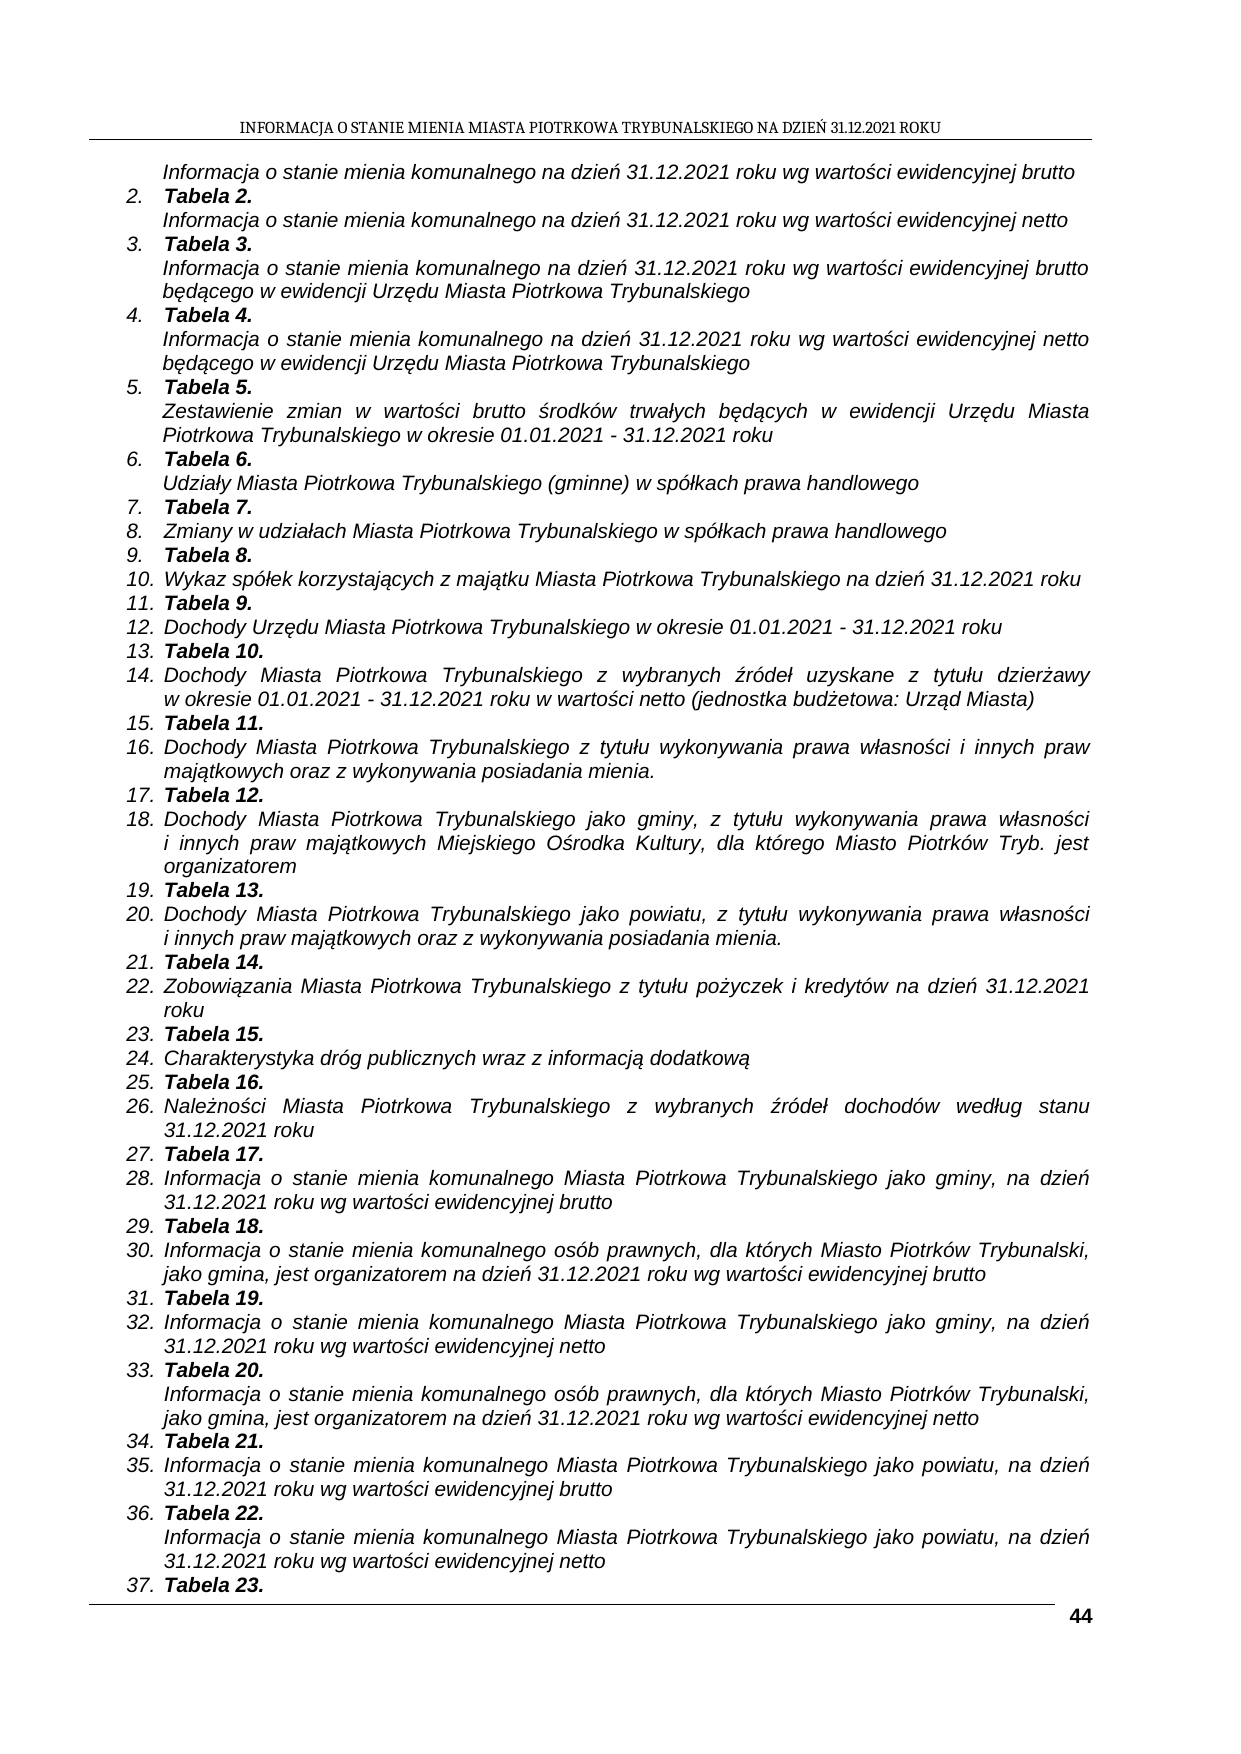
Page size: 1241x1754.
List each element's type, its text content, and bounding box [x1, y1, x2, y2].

list Tabela 2. [126, 183, 1092, 207]
list Informacja o stanie mienia komunalnego Miasta Piotrkowa Trybunalskiego jako gminy, na dzień 31.12.2021 roku wg wartości ewidencyjnej brutto [126, 1166, 1092, 1214]
list Zobowiązania Miasta Piotrkowa Trybunalskiego z tytułu pożyczek i kredytów na dzień 31.12.2021 roku [126, 974, 1092, 1022]
list Tabela 7. [126, 495, 1092, 519]
list Dochody Miasta Piotrkowa Trybunalskiego jako powiatu, z tytułu wykonywania prawa własności i innych praw majątkowych oraz z wykonywania posiadania mienia. [126, 902, 1092, 950]
list Tabela 22. [126, 1501, 1092, 1525]
list Tabela 3. [126, 231, 1092, 255]
list Dochody Miasta Piotrkowa Trybunalskiego z tytułu wykonywania prawa własności i innych praw majątkowych oraz z wykonywania posiadania mienia. [126, 734, 1092, 782]
text Informacja o stanie mienia komunalnego na dzień 31.12.2021 roku wg wartości ewidencyjnej netto [162, 207, 1092, 231]
list Dochody Miasta Piotrkowa Trybunalskiego jako gminy, z tytułu wykonywania prawa własności i innych praw majątkowych Miejskiego Ośrodka Kultury, dla którego Miasto Piotrków Tryb. jest organizatorem [126, 806, 1092, 878]
list Charakterystyka dróg publicznych wraz z informacją dodatkową [126, 1046, 1092, 1070]
list Tabela 19. [126, 1286, 1092, 1309]
text Udziały Miasta Piotrkowa Trybunalskiego (gminne) w spółkach prawa handlowego [162, 471, 1092, 495]
list Tabela 9. [126, 591, 1092, 615]
list Informacja o stanie mienia komunalnego osób prawnych, dla których Miasto Piotrków Trybunalski, jako gmina, jest organizatorem na dzień 31.12.2021 roku wg wartości ewidencyjnej brutto [126, 1238, 1092, 1286]
list Tabela 14. [126, 950, 1092, 974]
text Informacja o stanie mienia komunalnego na dzień 31.12.2021 roku wg wartości ewidencyjnej brutto będącego w ewidencji Urzędu Miasta Piotrkowa Trybunalskiego [162, 255, 1092, 303]
list Tabela 15. [126, 1022, 1092, 1046]
list Tabela 16. [126, 1070, 1092, 1094]
list Tabela 18. [126, 1214, 1092, 1238]
list Tabela 10. [126, 639, 1092, 663]
list Tabela 17. [126, 1142, 1092, 1166]
list Wykaz spółek korzystających z majątku Miasta Piotrkowa Trybunalskiego na dzień 31.12.2021 roku [126, 567, 1092, 591]
list Zmiany w udziałach Miasta Piotrkowa Trybunalskiego w spółkach prawa handlowego [126, 519, 1092, 543]
list Tabela 6. [126, 447, 1092, 471]
list Informacja o stanie mienia komunalnego Miasta Piotrkowa Trybunalskiego jako gminy, na dzień 31.12.2021 roku wg wartości ewidencyjnej netto [126, 1309, 1092, 1357]
list Tabela 13. [126, 878, 1092, 902]
list Tabela 20. [126, 1357, 1092, 1381]
list Należności Miasta Piotrkowa Trybunalskiego z wybranych źródeł dochodów według stanu 31.12.2021 roku [126, 1094, 1092, 1142]
list Informacja o stanie mienia komunalnego osób prawnych, dla których Miasto Piotrków Trybunalski, jako gmina, jest organizatorem na dzień 31.12.2021 roku wg wartości ewidencyjnej netto [164, 1381, 1092, 1429]
list Tabela 23. [126, 1573, 1092, 1597]
list Informacja o stanie mienia komunalnego Miasta Piotrkowa Trybunalskiego jako powiatu, na dzień 31.12.2021 roku wg wartości ewidencyjnej brutto [126, 1453, 1092, 1501]
list Tabela 8. [126, 543, 1092, 567]
list Tabela 12. [126, 782, 1092, 806]
list Dochody Miasta Piotrkowa Trybunalskiego z wybranych źródeł uzyskane z tytułu dzierżawy w okresie 01.01.2021 - 31.12.2021 roku w wartości netto (jednostka budżetowa: Urząd Miasta) [126, 663, 1092, 711]
list Dochody Urzędu Miasta Piotrkowa Trybunalskiego w okresie 01.01.2021 - 31.12.2021 roku [126, 615, 1092, 639]
list Informacja o stanie mienia komunalnego Miasta Piotrkowa Trybunalskiego jako powiatu, na dzień 31.12.2021 roku wg wartości ewidencyjnej netto [164, 1525, 1092, 1573]
list Tabela 4. [126, 303, 1092, 327]
text Informacja o stanie mienia komunalnego na dzień 31.12.2021 roku wg wartości ewidencyjnej netto będącego w ewidencji Urzędu Miasta Piotrkowa Trybunalskiego [162, 327, 1092, 375]
list Tabela 11. [126, 711, 1092, 734]
text Zestawienie zmian w wartości brutto środków trwałych będących w ewidencji Urzędu Miasta Piotrkowa Trybunalskiego w okresie 01.01.2021 - 31.12.2021 roku [162, 399, 1092, 447]
text Informacja o stanie mienia komunalnego na dzień 31.12.2021 roku wg wartości ewidencyjnej brutto [162, 159, 1092, 183]
list Tabela 5. [126, 375, 1092, 399]
list Tabela 21. [126, 1429, 1092, 1453]
